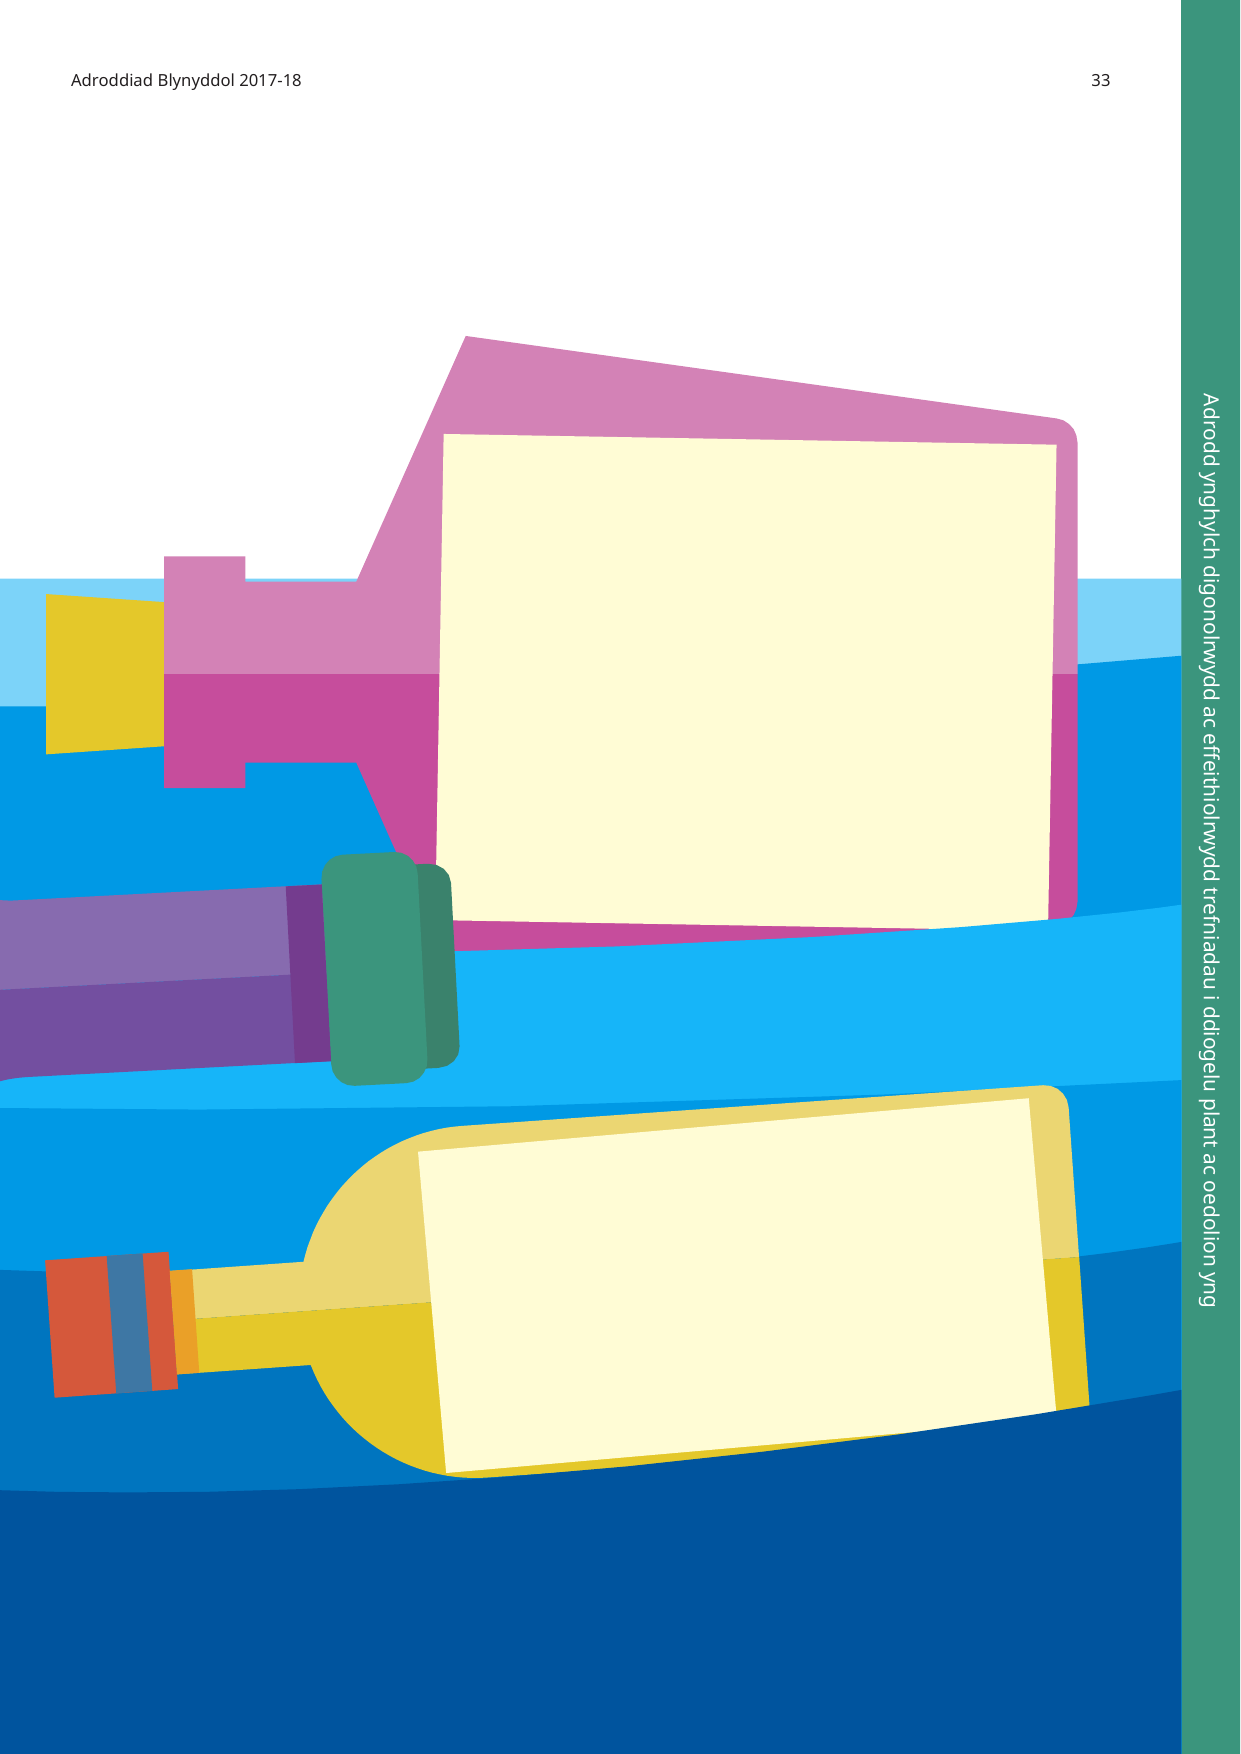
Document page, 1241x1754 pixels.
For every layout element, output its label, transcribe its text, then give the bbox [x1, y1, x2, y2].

text Adroddiad Blynyddol 2017-18 33 [71, 69, 1182, 92]
